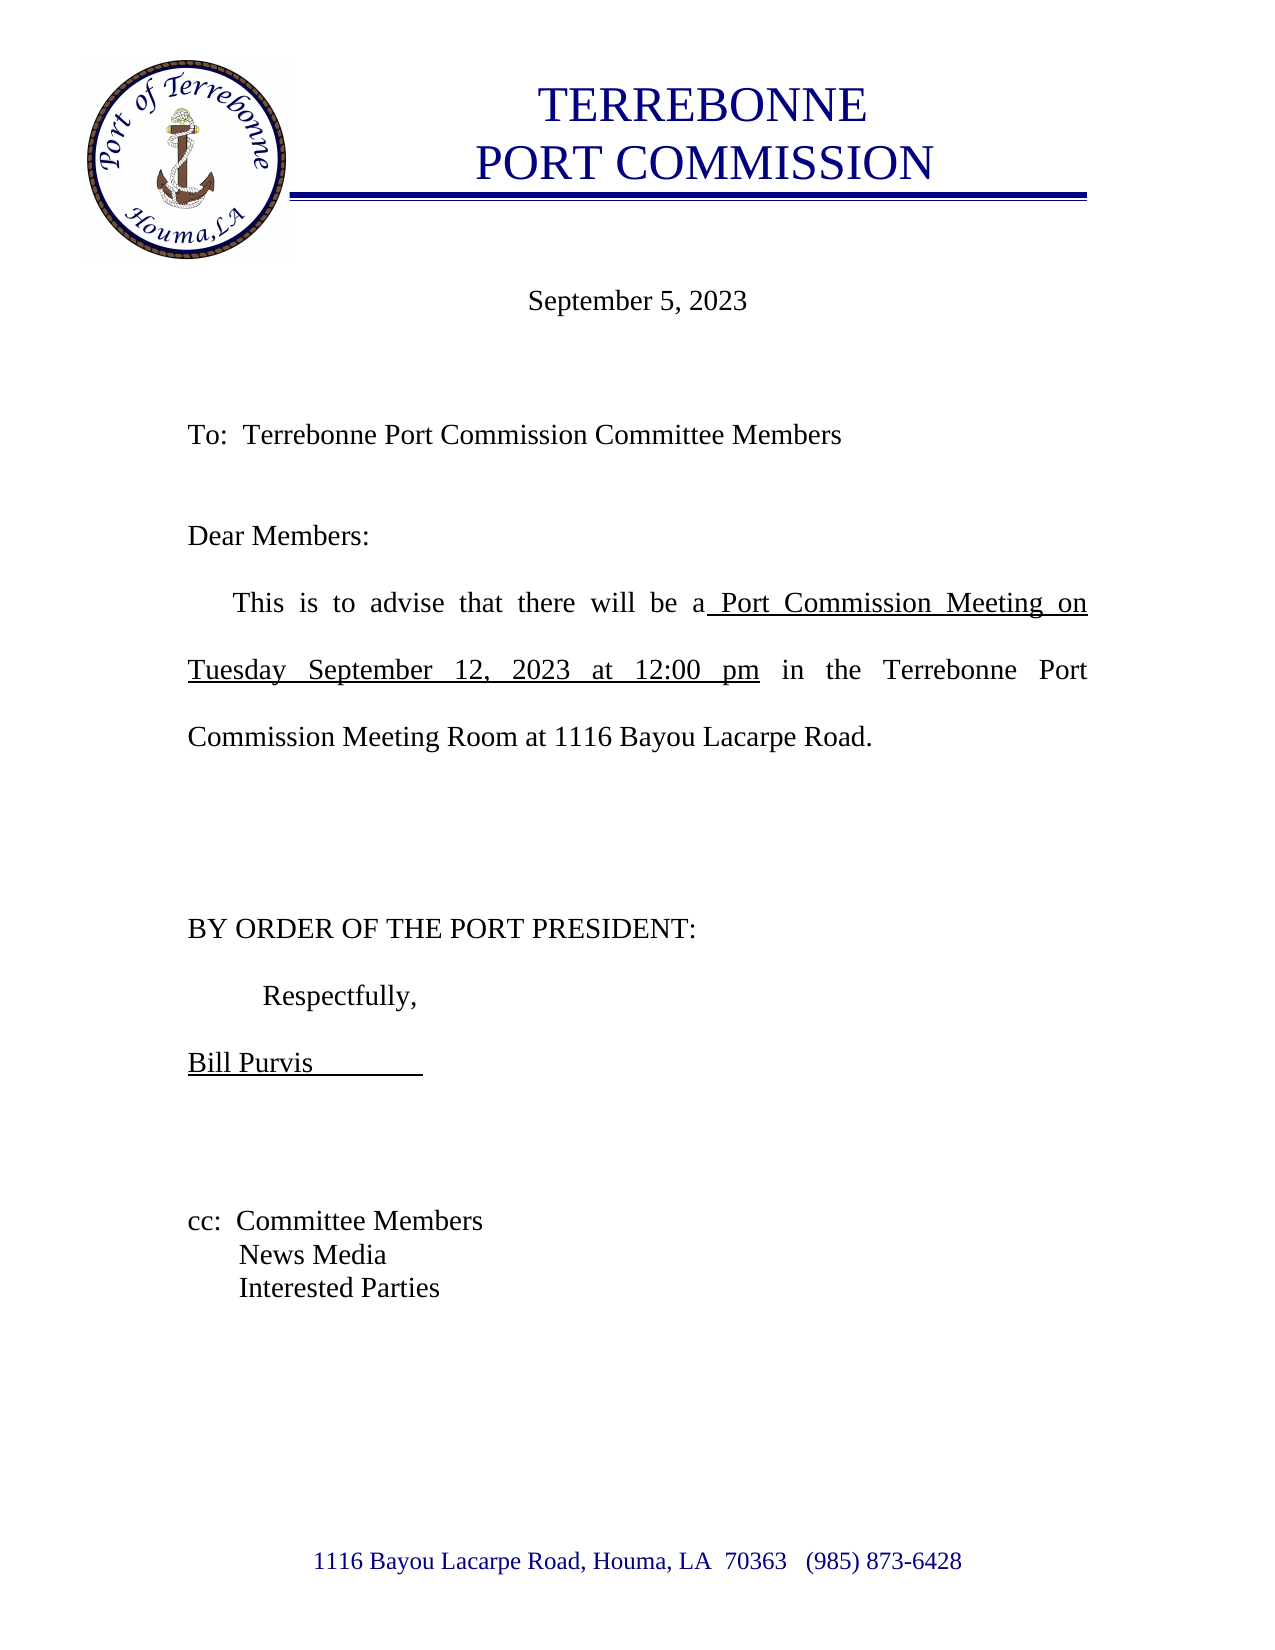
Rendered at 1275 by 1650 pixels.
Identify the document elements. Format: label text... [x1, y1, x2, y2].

text Respectfully, [187, 978, 1012, 1011]
text This is to advise that there will be a Port Commission Meeting on Tuesday September 12, 2023 at 12:00 pm in the Terrebonne Port Commission Meeting Room at 1116 Bayou Lacarpe Road. [187, 585, 1087, 753]
text September 5, 2023 [187, 283, 1087, 317]
text Bill Purvis [187, 1045, 1087, 1078]
text BY ORDER OF THE PORT PRESIDENT: [187, 911, 1012, 944]
text Interested Parties [187, 1270, 1087, 1304]
picture [83, 56, 290, 260]
text News Media [187, 1237, 1087, 1270]
text cc: Committee Members [187, 1203, 1087, 1237]
text Dear Members: [187, 518, 1087, 551]
text To: Terrebonne Port Commission Committee Members [187, 417, 1087, 451]
